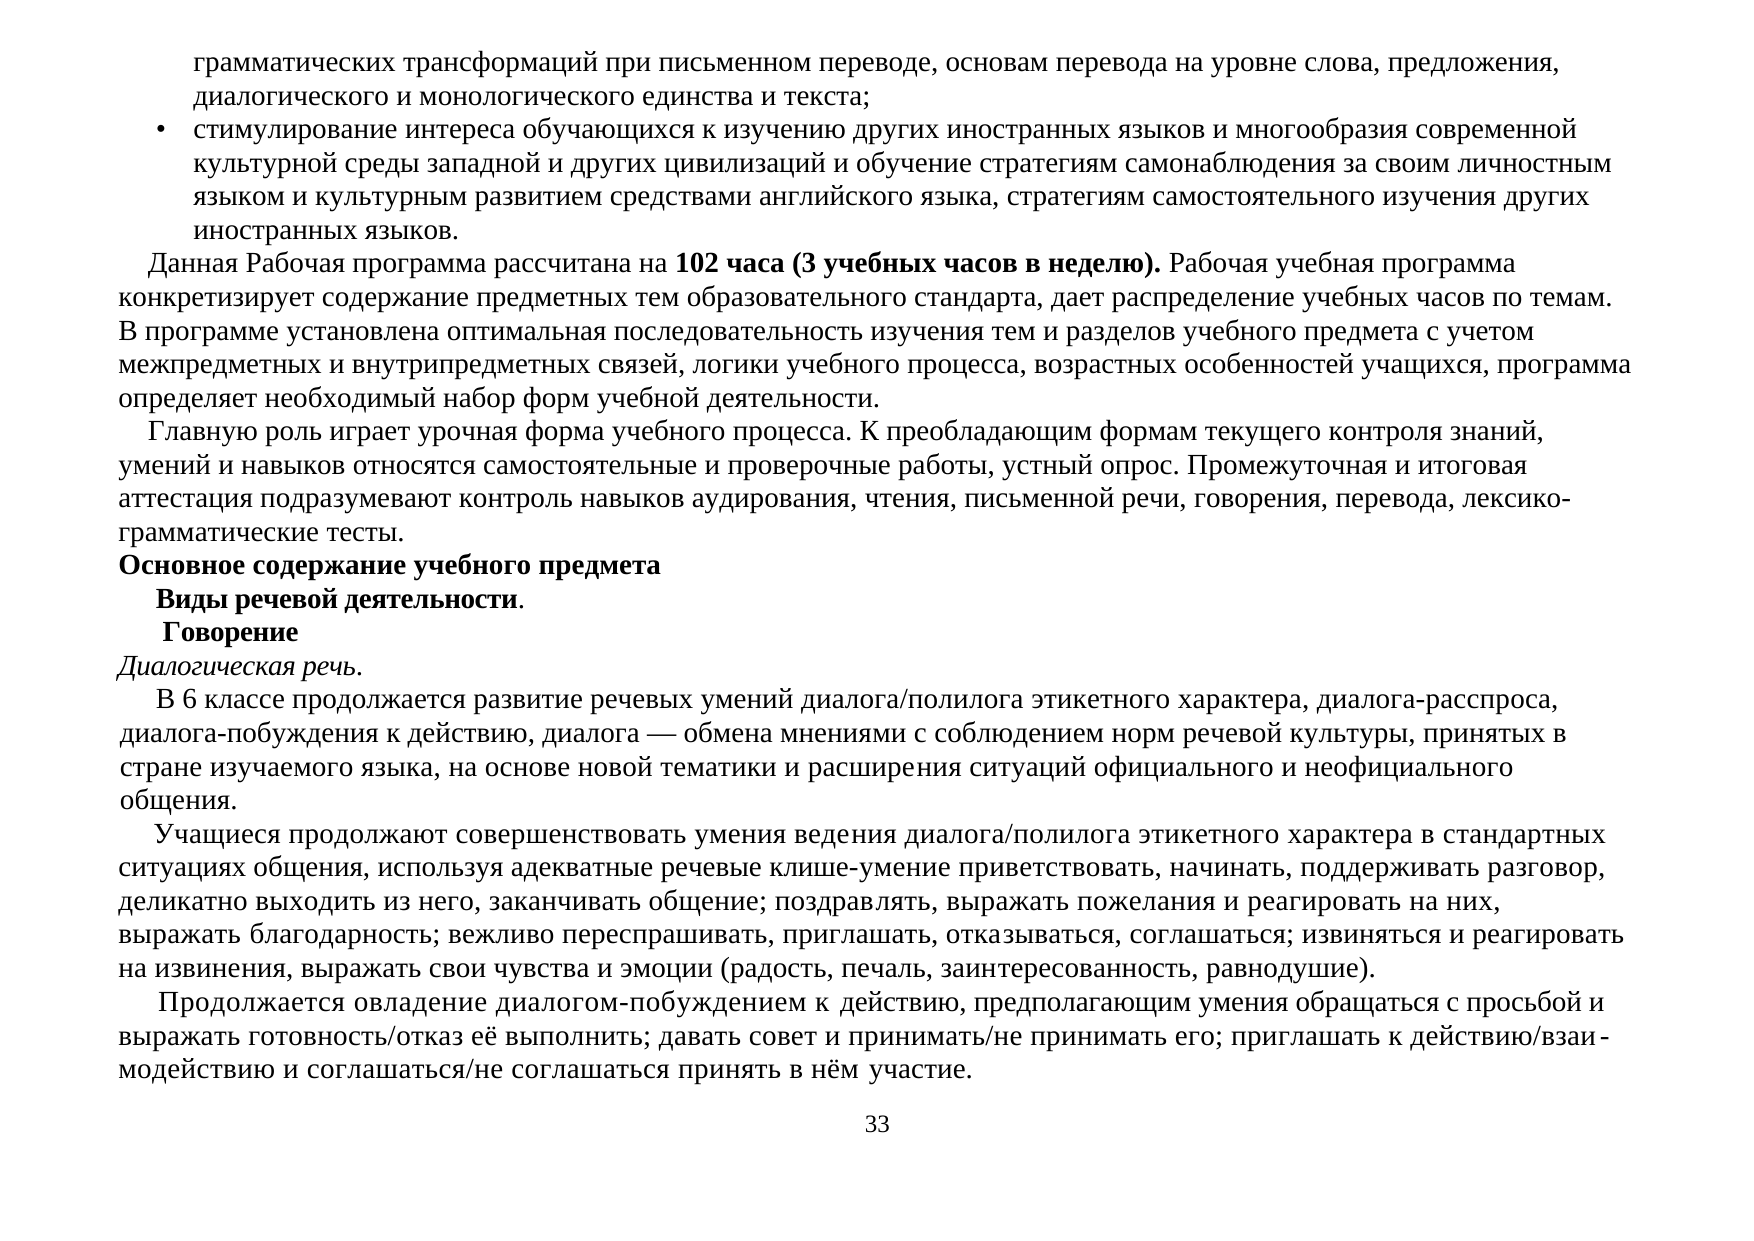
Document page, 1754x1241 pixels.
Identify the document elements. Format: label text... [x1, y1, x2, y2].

text Продолжается овладение диалогом-побуждением к действию, предполагающим умения обращаться с просьбой и выражать готовность/отказ её выполнить; давать совет и принимать/не принимать его; приглашать к действию/взаимодействию и соглашаться/не соглашаться принять в нём участие. [118, 984, 1635, 1085]
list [156, 44, 1636, 111]
text Диалогическая речь. [118, 648, 1636, 682]
text Данная Рабочая программа рассчитана на 102 часа (3 учебных часов в неделю). Рабочая учебная программа конкретизирует содержание предметных тем образовательного стандарта, дает распределение учебных часов по темам. В программе установлена оптимальная последовательность изучения тем и разделов учебного предмета с учетом межпредметных и внутрипредметных связей, логики учебного процесса, возрастных особенностей учащихся, программа определяет необходимый набор форм учебной деятельности. [118, 246, 1636, 413]
text Виды речевой деятельности. [156, 581, 1636, 614]
text Учащиеся продолжают совершенствовать умения ведения диалога/полилога этикетного характера в стандартных ситуациях общения, используя адекватные речевые клише-умение приветствовать, начинать, поддерживать разговор, деликатно выходить из него, заканчивать общение; поздравлять, выражать пожелания и реагировать на них, выражать благодарность; вежливо переспрашивать, приглашать, отказываться, соглашаться; извиняться и реагировать на извинения, выражать свои чувства и эмоции (радость, печаль, заинтересованность, равнодушие). [118, 816, 1631, 983]
text В 6 классе продолжается развитие речевых умений диалога/полилога этикетного характера, диалога-расспроса, диалога-побуждения к действию, диалога — обмена мнениями с соблюдением норм речевой культуры, принятых в стране изучаемого языка, на основе новой тематики и расширения ситуаций официального и неофициального общения. [119, 682, 1632, 816]
list стимулирование интереса обучающихся к изучению других иностранных языков и многообразия современной культурной среды западной и других цивилизаций и обучение стратегиям самонаблюдения за своим личностным языком и культурным развитием средствами английского языка, стратегиям самостоятельного изучения других иностранных языков. [156, 111, 1636, 246]
text Говорение [162, 614, 1636, 648]
text Основное содержание учебного предмета [118, 547, 1636, 581]
text Главную роль играет урочная форма учебного процесса. К преобладающим формам текущего контроля знаний, умений и навыков относятся самостоятельные и проверочные работы, устный опрос. Промежуточная и итоговая аттестация подразумевают контроль навыков аудирования, чтения, письменной речи, говорения, перевода, лексико-грамматические тесты. [118, 413, 1636, 547]
